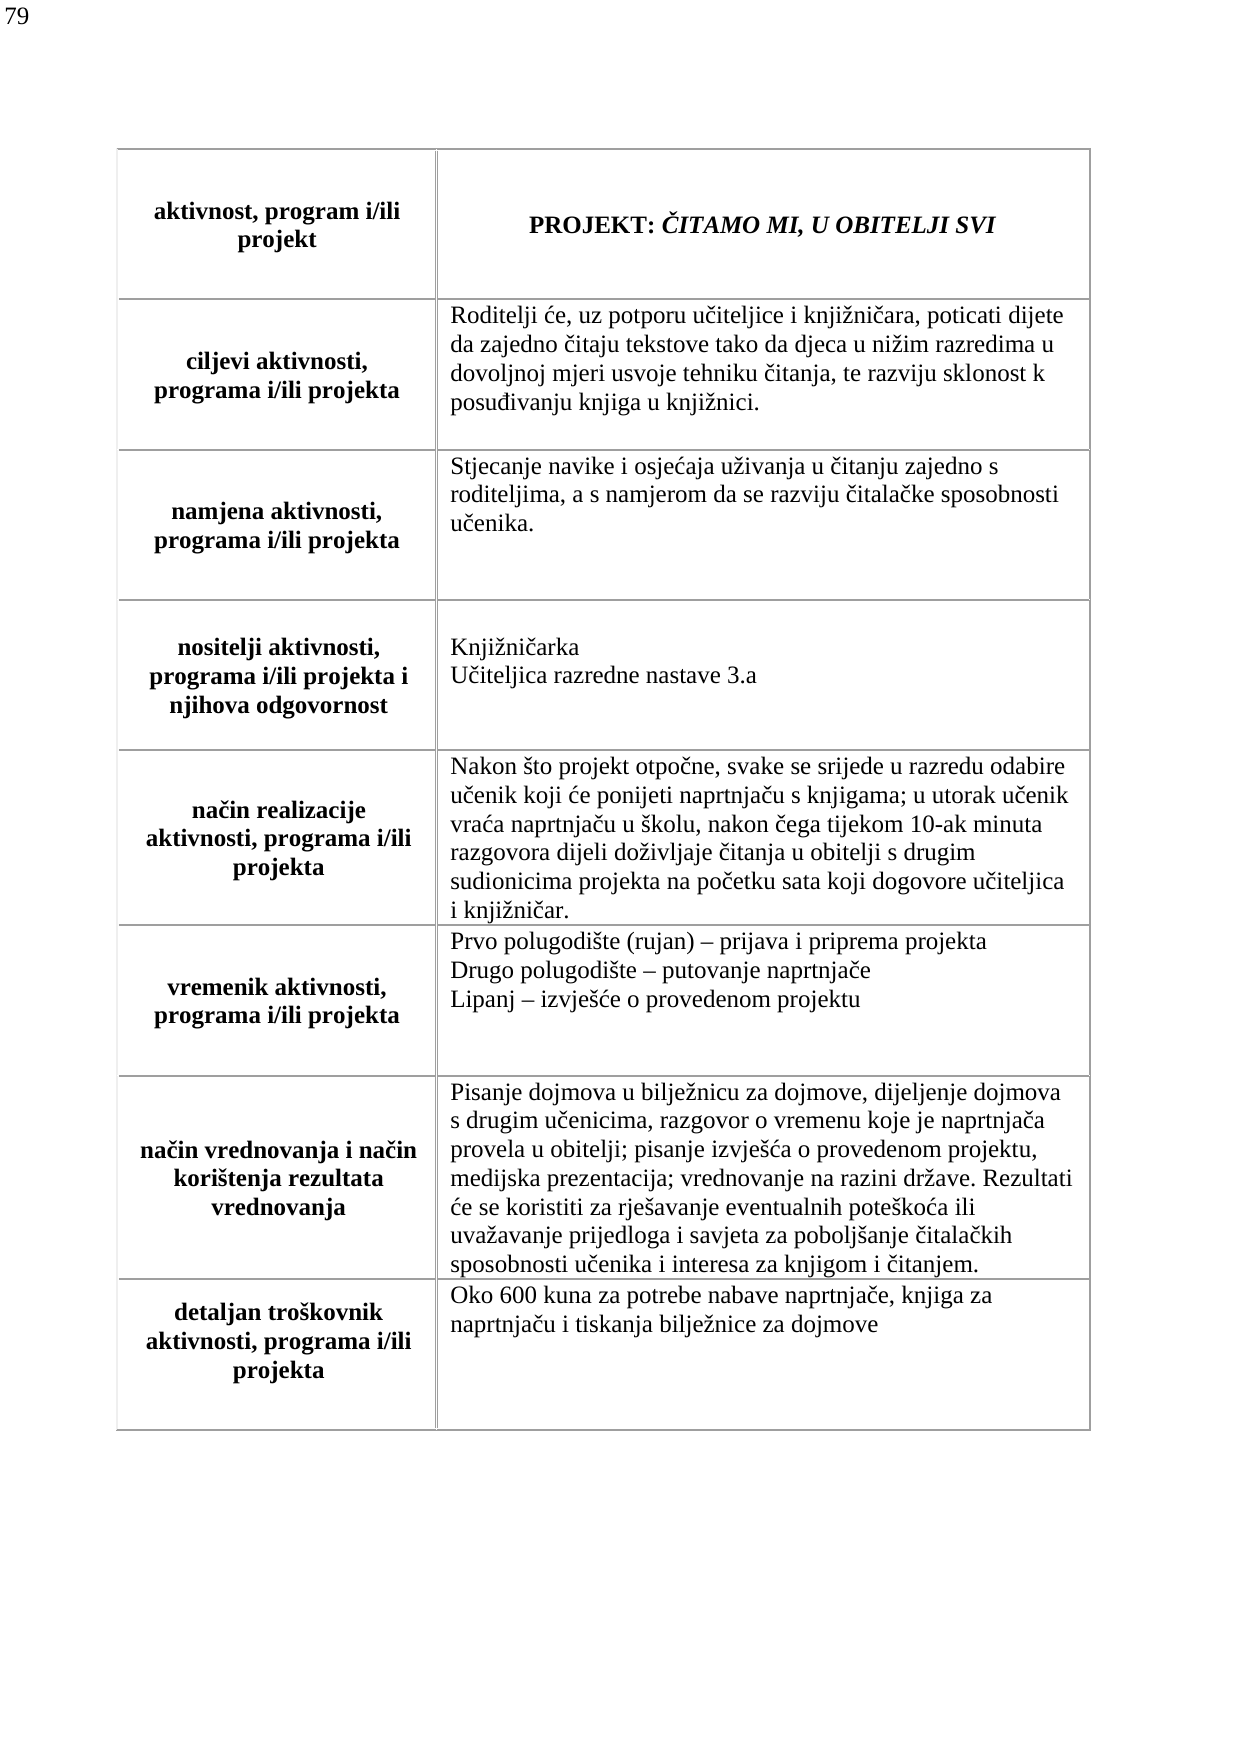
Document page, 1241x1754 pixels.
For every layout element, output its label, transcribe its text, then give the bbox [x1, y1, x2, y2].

table_cell Stjecanje navike i osjećaja uživanja u čitanju zajedno s roditeljima, a s namjerom da se razviju čitalačke sposobnosti učenika. [438, 451, 1089, 599]
table_cell Oko 600 kuna za potrebe nabave naprtnjače, knjiga za naprtnjaču i tiskanja bilježnice za dojmove [436, 1280, 1089, 1429]
table_header aktivnost, program i/ili projekt [118, 150, 435, 298]
table_cell Prvo polugodište (rujan) – prijava i priprema projekta Drugo polugodište – putovanje naprtnjače Lipanj – izvješće o provedenom projektu [438, 926, 1089, 1074]
table_cell Roditelji će, uz potporu učiteljice i knjižničara, poticati dijete da zajedno čitaju tekstove tako da djeca u nižim razredima u dovoljnoj mjeri usvoje tehniku čitanja, te razviju sklonost k posuđivanju knjiga u knjižnici. [438, 300, 1089, 449]
table_cell namjena aktivnosti, programa i/ili projekta [118, 451, 435, 599]
table_cell Nakon što projekt otpočne, svake se srijede u razredu odabire učenik koji će ponijeti naprtnjaču s knjigama; u utorak učenik vraća naprtnjaču u školu, nakon čega tijekom 10-ak minuta razgovora dijeli doživljaje čitanja u obitelji s drugim sudionicima projekta na početku sata koji dogovore učiteljica i knjižničar. [438, 751, 1089, 924]
table_header PROJEKT: ČITAMO MI, U OBITELJI SVI [438, 150, 1089, 298]
table_cell način vrednovanja i način korištenja rezultata vrednovanja [118, 1077, 435, 1278]
table_cell vremenik aktivnosti, programa i/ili projekta [118, 926, 435, 1074]
table_cell nositelji aktivnosti, programa i/ili projekta i njihova odgovornost [118, 601, 435, 749]
table_cell detaljan troškovnik aktivnosti, programa i/ili projekta [118, 1280, 436, 1429]
table_cell ciljevi aktivnosti, programa i/ili projekta [118, 300, 435, 449]
table_cell Knjižničarka Učiteljica razredne nastave 3.a [438, 601, 1089, 749]
table_cell način realizacije aktivnosti, programa i/ili projekta [118, 751, 435, 924]
table_cell Pisanje dojmova u bilježnicu za dojmove, dijeljenje dojmova s drugim učenicima, razgovor o vremenu koje je naprtnjača provela u obitelji; pisanje izvješća o provedenom projektu, medijska prezentacija; vrednovanje na razini države. Rezultati će se koristiti za rješavanje eventualnih poteškoća ili uvažavanje prijedloga i savjeta za poboljšanje čitalačkih sposobnosti učenika i interesa za knjigom i čitanjem. [438, 1077, 1089, 1278]
